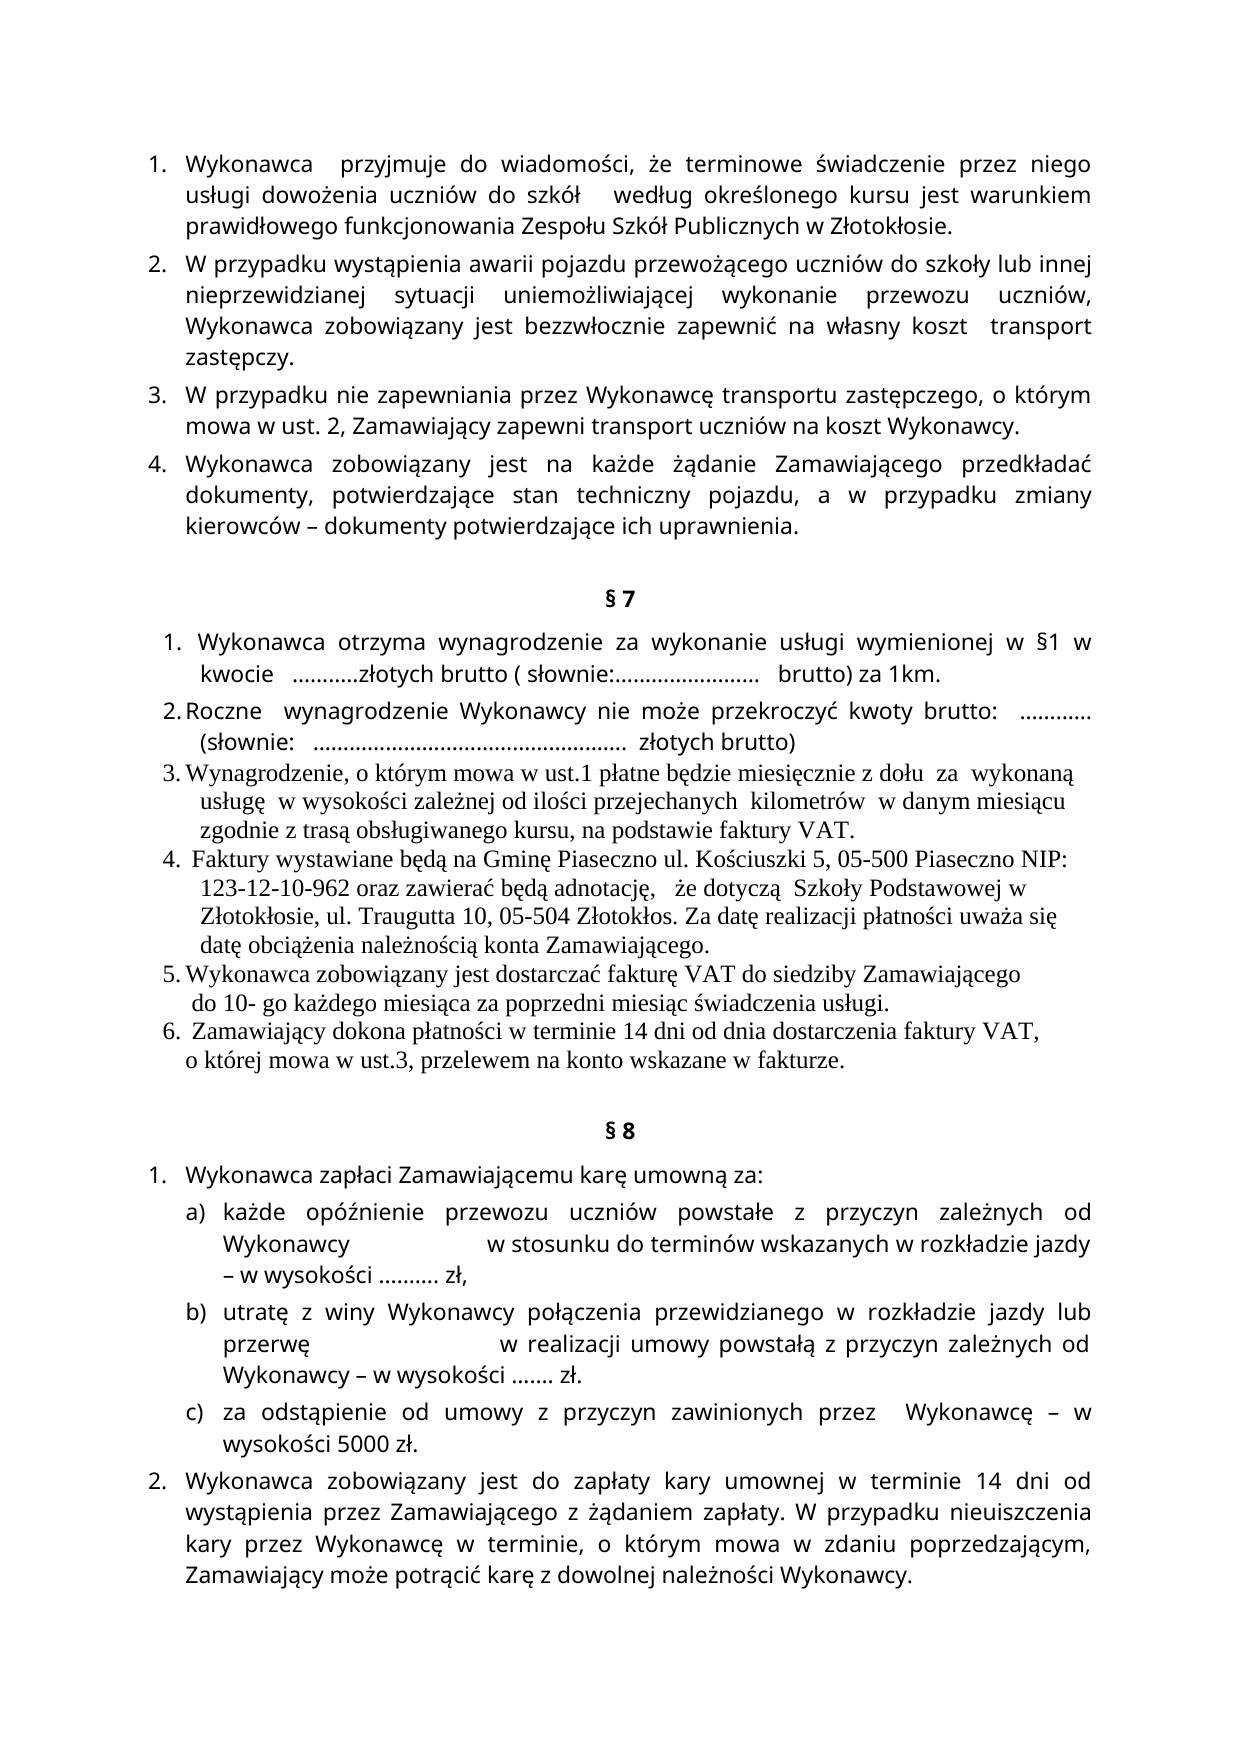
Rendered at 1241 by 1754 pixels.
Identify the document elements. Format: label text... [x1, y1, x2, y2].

text § 7 [148, 583, 1093, 614]
list Wykonawca zapłaci Zamawiającemu karę umowną za: [148, 1159, 1093, 1190]
list W przypadku nie zapewniania przez Wykonawcę transportu zastępczego, o którym mowa w ust. 2, Zamawiający zapewni transport uczniów na koszt Wykonawcy. [148, 379, 1093, 441]
list utratę z winy Wykonawcy połączenia przewidzianego w rozkładzie jazdy lub przerwę w realizacji umowy powstałą z przyczyn zależnych od Wykonawcy – w wysokości ……. zł. [185, 1296, 1093, 1390]
list Wykonawca zobowiązany jest do zapłaty kary umownej w terminie 14 dni od wystąpienia przez Zamawiającego z żądaniem zapłaty. W przypadku nieuiszczenia kary przez Wykonawcę w terminie, o którym mowa w zdaniu poprzedzającym, Zamawiający może potrącić karę z dowolnej należności Wykonawcy. [148, 1465, 1093, 1590]
list Wynagrodzenie, o którym mowa w ust.1 płatne będzie miesięcznie z dołu za wykonaną usługę w wysokości zależnej od ilości przejechanych kilometrów w danym miesiącu zgodnie z trasą obsługiwanego kursu, na podstawie faktury VAT. [162, 758, 1093, 844]
list Wykonawca zobowiązany jest na każde żądanie Zamawiającego przedkładać dokumenty, potwierdzające stan techniczny pojazdu, a w przypadku zmiany kierowców – dokumenty potwierdzające ich uprawnienia. [148, 448, 1093, 541]
list za odstąpienie od umowy z przyczyn zawinionych przez Wykonawcę – w wysokości 5000 zł. [185, 1396, 1093, 1459]
list Wykonawca przyjmuje do wiadomości, że terminowe świadczenie przez niego usługi dowożenia uczniów do szkół według określonego kursu jest warunkiem prawidłowego funkcjonowania Zespołu Szkół Publicznych w Złotokłosie. [148, 148, 1093, 241]
list każde opóźnienie przewozu uczniów powstałe z przyczyn zależnych od Wykonawcy w stosunku do terminów wskazanych w rozkładzie jazdy – w wysokości ………. zł, [185, 1196, 1093, 1290]
list Wykonawca otrzyma wynagrodzenie za wykonanie usługi wymienionej w §1 w kwocie ………..złotych brutto ( słownie:…………………… brutto) za 1km. [163, 626, 1093, 689]
list Roczne wynagrodzenie Wykonawcy nie może przekroczyć kwoty brutto: ………… (słownie: ……………………………………………. złotych brutto) [163, 695, 1093, 758]
list Zamawiający dokona płatności w terminie 14 dni od dnia dostarczenia faktury VAT, [162, 1016, 1093, 1045]
text § 8 [148, 1115, 1093, 1146]
list do 10- go każdego miesiąca za poprzedni miesiąc świadczenia usługi. [185, 988, 1093, 1016]
list W przypadku wystąpienia awarii pojazdu przewożącego uczniów do szkoły lub innej nieprzewidzianej sytuacji uniemożliwiającej wykonanie przewozu uczniów, Wykonawca zobowiązany jest bezzwłocznie zapewnić na własny koszt transport zastępczy. [148, 248, 1093, 373]
list Wykonawca zobowiązany jest dostarczać fakturę VAT do siedziby Zamawiającego [162, 959, 1093, 988]
list Faktury wystawiane będą na Gminę Piaseczno ul. Kościuszki 5, 05-500 Piaseczno NIP: 123-12-10-962 oraz zawierać będą adnotację, że dotyczą Szkoły Podstawowej w Złotokłosie, ul. Traugutta 10, 05-504 Złotokłos. Za datę realizacji płatności uważa się datę obciążenia należnością konta Zamawiającego. [162, 844, 1093, 959]
text o której mowa w ust.3, przelewem na konto wskazane w fakturze. [148, 1045, 1093, 1074]
